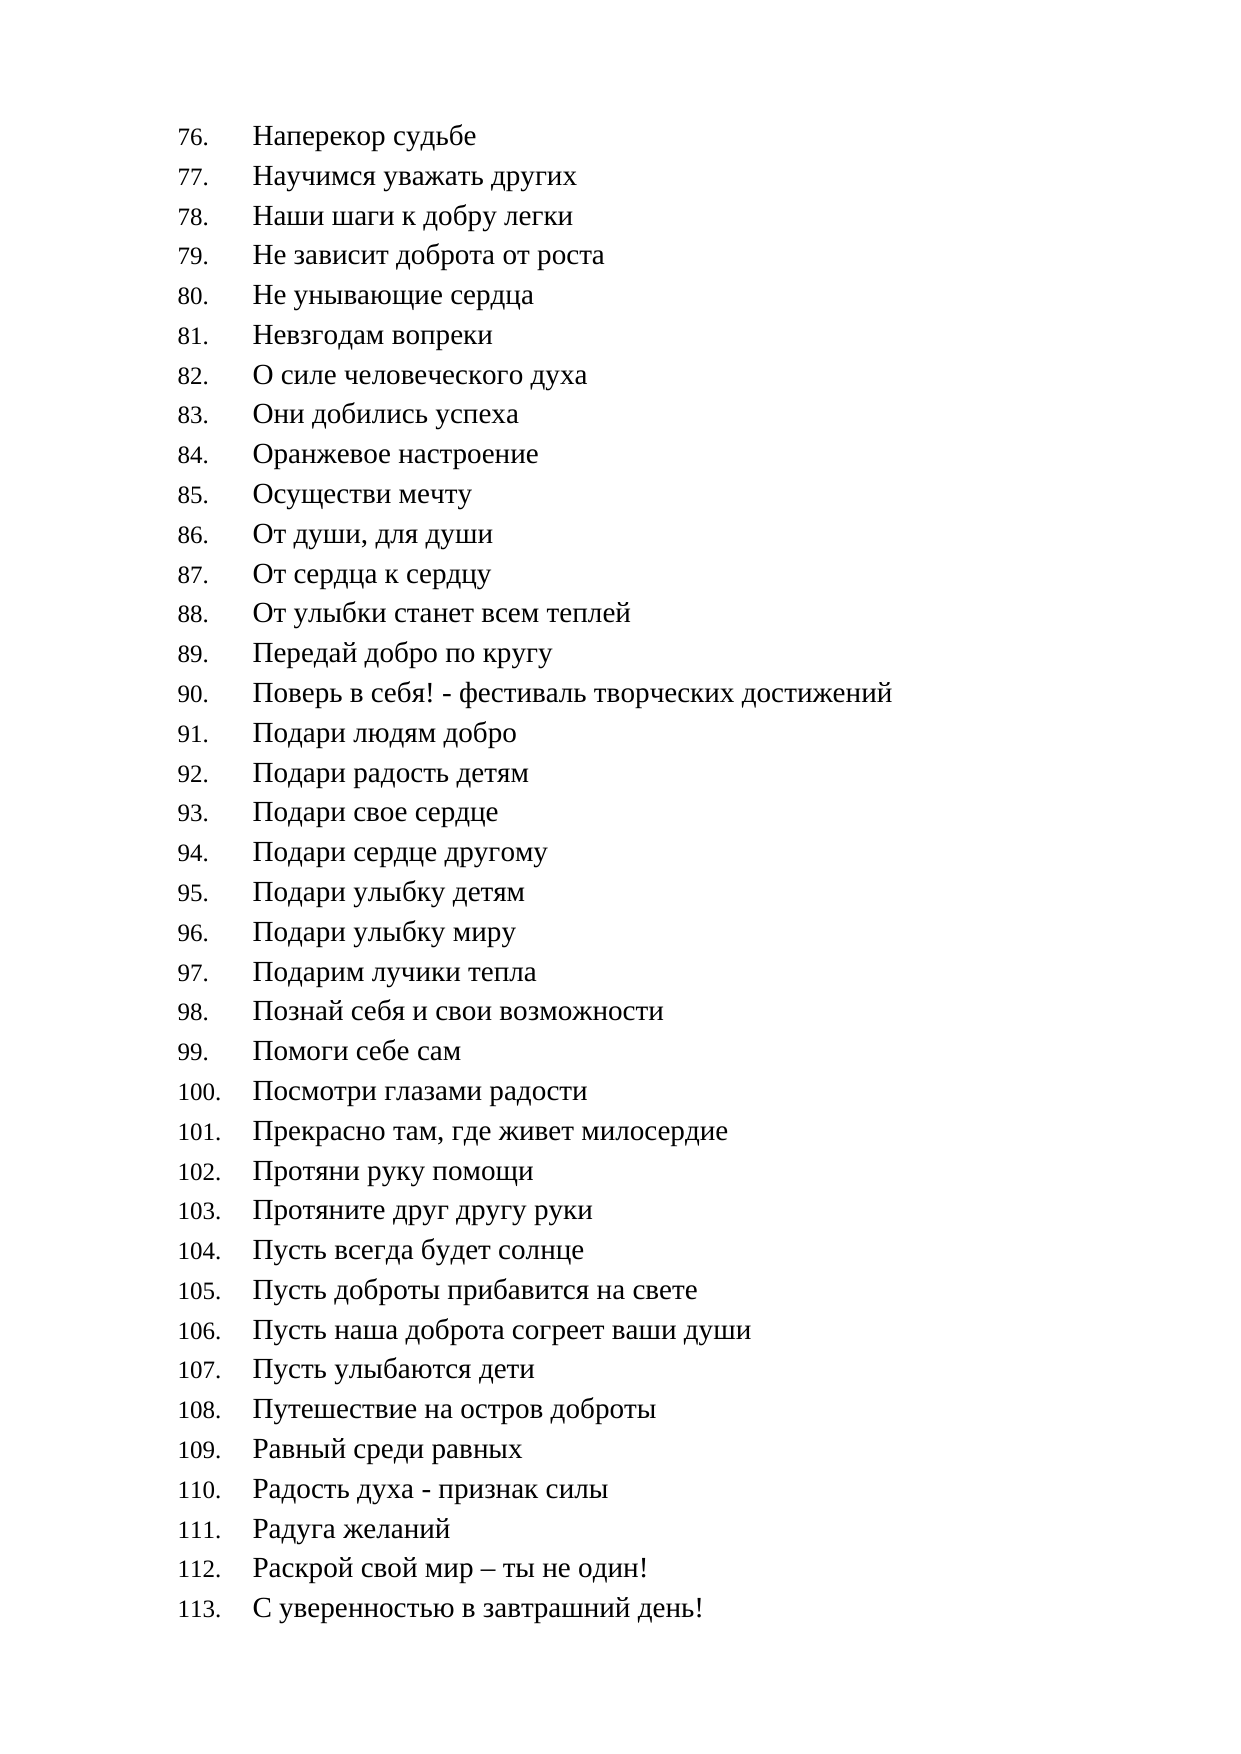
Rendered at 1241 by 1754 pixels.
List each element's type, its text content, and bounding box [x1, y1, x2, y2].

list Наперекор судьбе [177, 118, 1152, 152]
list Не зависит доброта от роста [177, 237, 1152, 271]
list Подари радость детям [177, 755, 1152, 788]
list Подари сердце другому [177, 834, 1152, 868]
list От души, для души [177, 516, 1152, 549]
list Раскрой свой мир – ты не один! [177, 1551, 1152, 1584]
list Подари улыбку миру [177, 914, 1152, 947]
list Передай добро по кругу [177, 635, 1152, 669]
list Подари свое сердце [177, 794, 1152, 828]
list Невзгодам вопреки [177, 317, 1152, 351]
list Радуга желаний [177, 1511, 1152, 1544]
list Протяни руку помощи [177, 1153, 1152, 1186]
list Пусть улыбаются дети [177, 1352, 1152, 1385]
list Пусть наша доброта согреет ваши души [177, 1312, 1152, 1345]
list С уверенностью в завтрашний день! [177, 1590, 1152, 1624]
list Подари улыбку детям [177, 874, 1152, 908]
list Познай себя и свои возможности [177, 993, 1152, 1027]
list Оранжевое настроение [177, 436, 1152, 470]
list Пусть всегда будет солнце [177, 1232, 1152, 1266]
list Они добились успеха [177, 397, 1152, 430]
list Научимся уважать других [177, 158, 1152, 191]
list От сердца к сердцу [177, 556, 1152, 589]
list Не унывающие сердца [177, 277, 1152, 311]
list Посмотри глазами радости [177, 1073, 1152, 1107]
list Наши шаги к добру легки [177, 198, 1152, 231]
list Прекрасно там, где живет милосердие [177, 1113, 1152, 1146]
list От улыбки станет всем теплей [177, 596, 1152, 629]
list Осуществи мечту [177, 476, 1152, 510]
list Поверь в себя! - фестиваль творческих достижений [177, 675, 1152, 709]
list О силе человеческого духа [177, 357, 1152, 390]
list Равный среди равных [177, 1431, 1152, 1465]
list Пусть доброты прибавится на свете [177, 1272, 1152, 1306]
list Радость духа - признак силы [177, 1471, 1152, 1504]
list Подарим лучики тепла [177, 954, 1152, 987]
list Путешествие на остров доброты [177, 1391, 1152, 1425]
list Подари людям добро [177, 715, 1152, 748]
list Протяните друг другу руки [177, 1192, 1152, 1226]
list Помоги себе сам [177, 1033, 1152, 1067]
